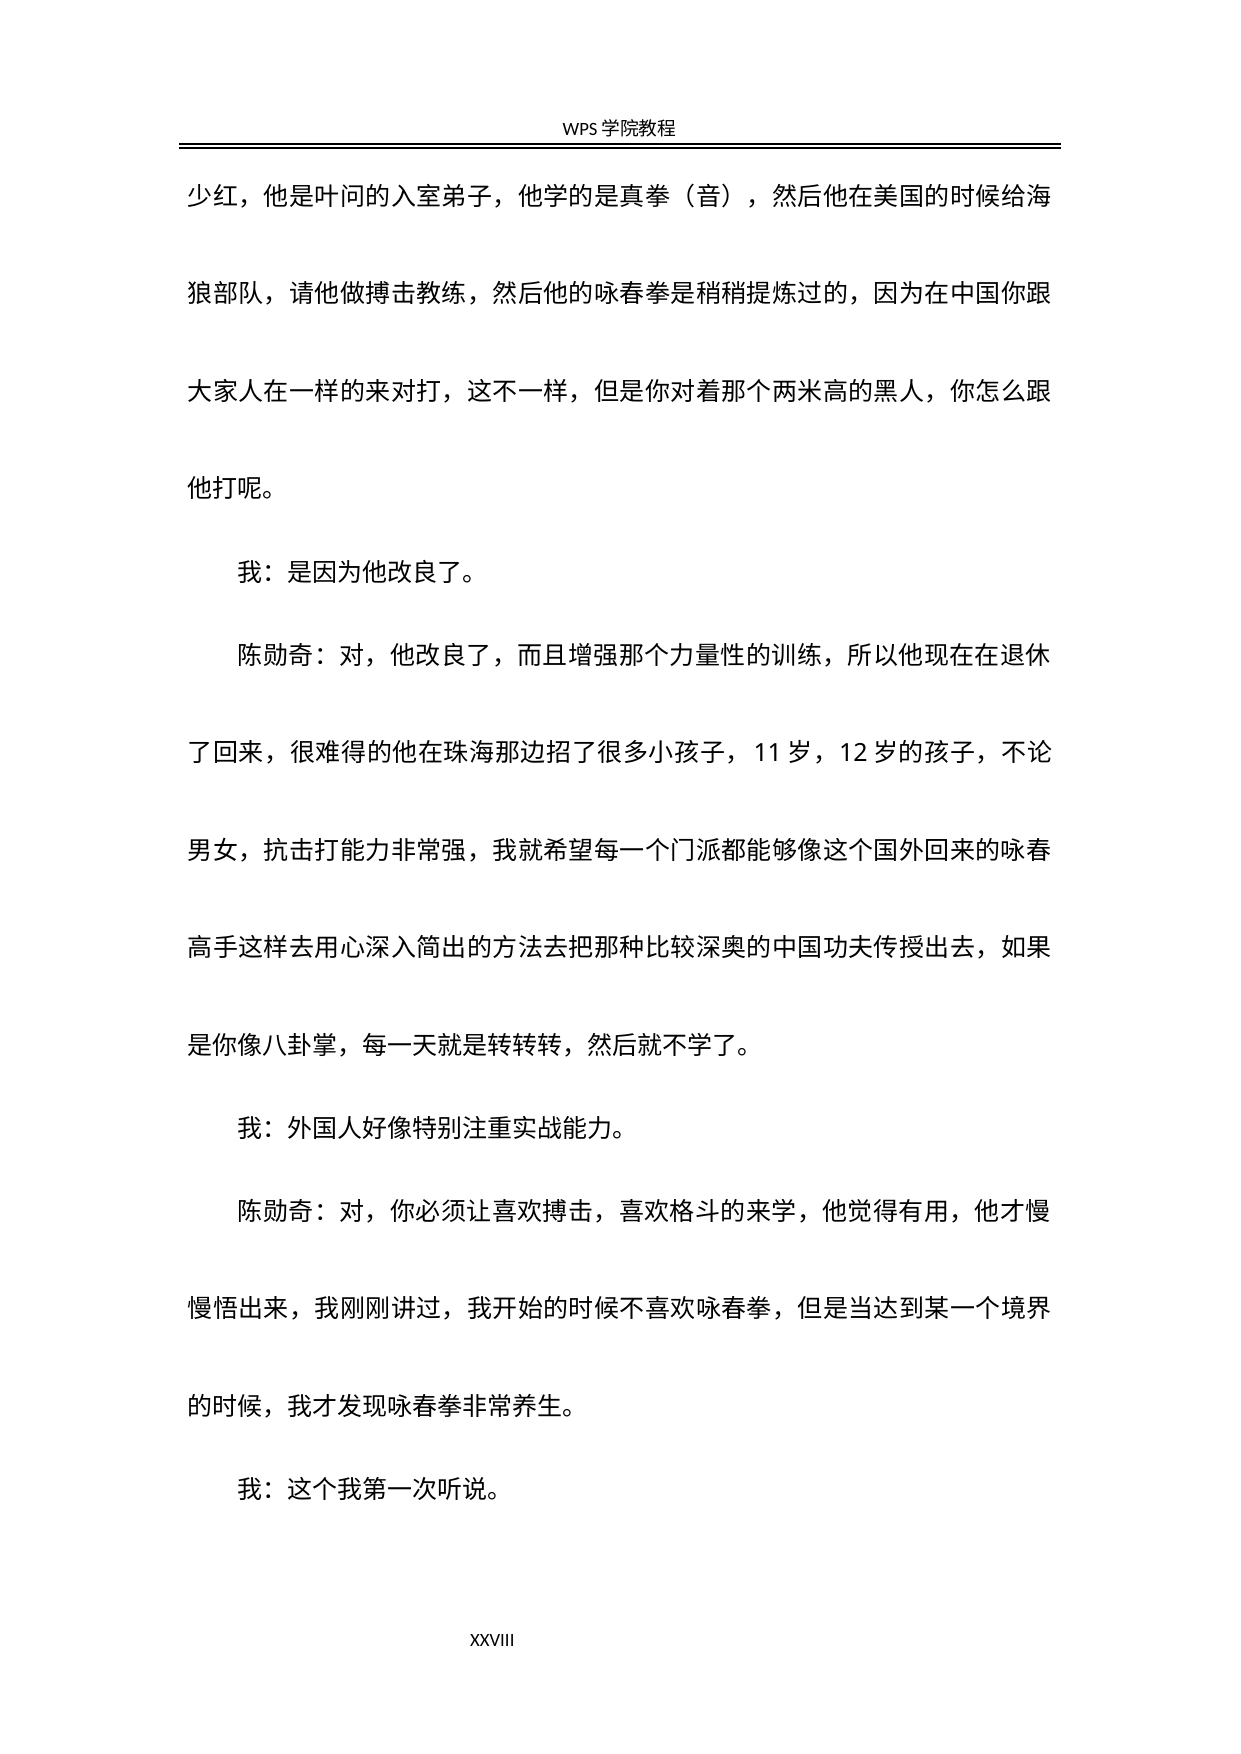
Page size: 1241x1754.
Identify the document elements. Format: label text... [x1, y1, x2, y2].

text 陈勋奇：对，他改良了，而且增强那个力量性的训练，所以他现在在退休了回来，很难得的他在珠海那边招了很多小孩子，11岁，12岁的孩子，不论男女，抗击打能力非常强，我就希望每一个门派都能够像这个国外回来的咏春高手这样去用心深入简出的方法去把那种比较深奥的中国功夫传授出去，如果是你像八卦掌，每一天就是转转转，然后就不学了。 [187, 621, 1053, 1076]
text 我：这个我第一次听说。 [187, 1455, 1053, 1520]
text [187, 162, 1053, 519]
text 陈勋奇：对，你必须让喜欢搏击，喜欢格斗的来学，他觉得有用，他才慢慢悟出来，我刚刚讲过，我开始的时候不喜欢咏春拳，但是当达到某一个境界的时候，我才发现咏春拳非常养生。 [187, 1177, 1053, 1437]
text 我：是因为他改良了。 [187, 538, 1053, 603]
text 我：外国人好像特别注重实战能力。 [187, 1094, 1053, 1159]
